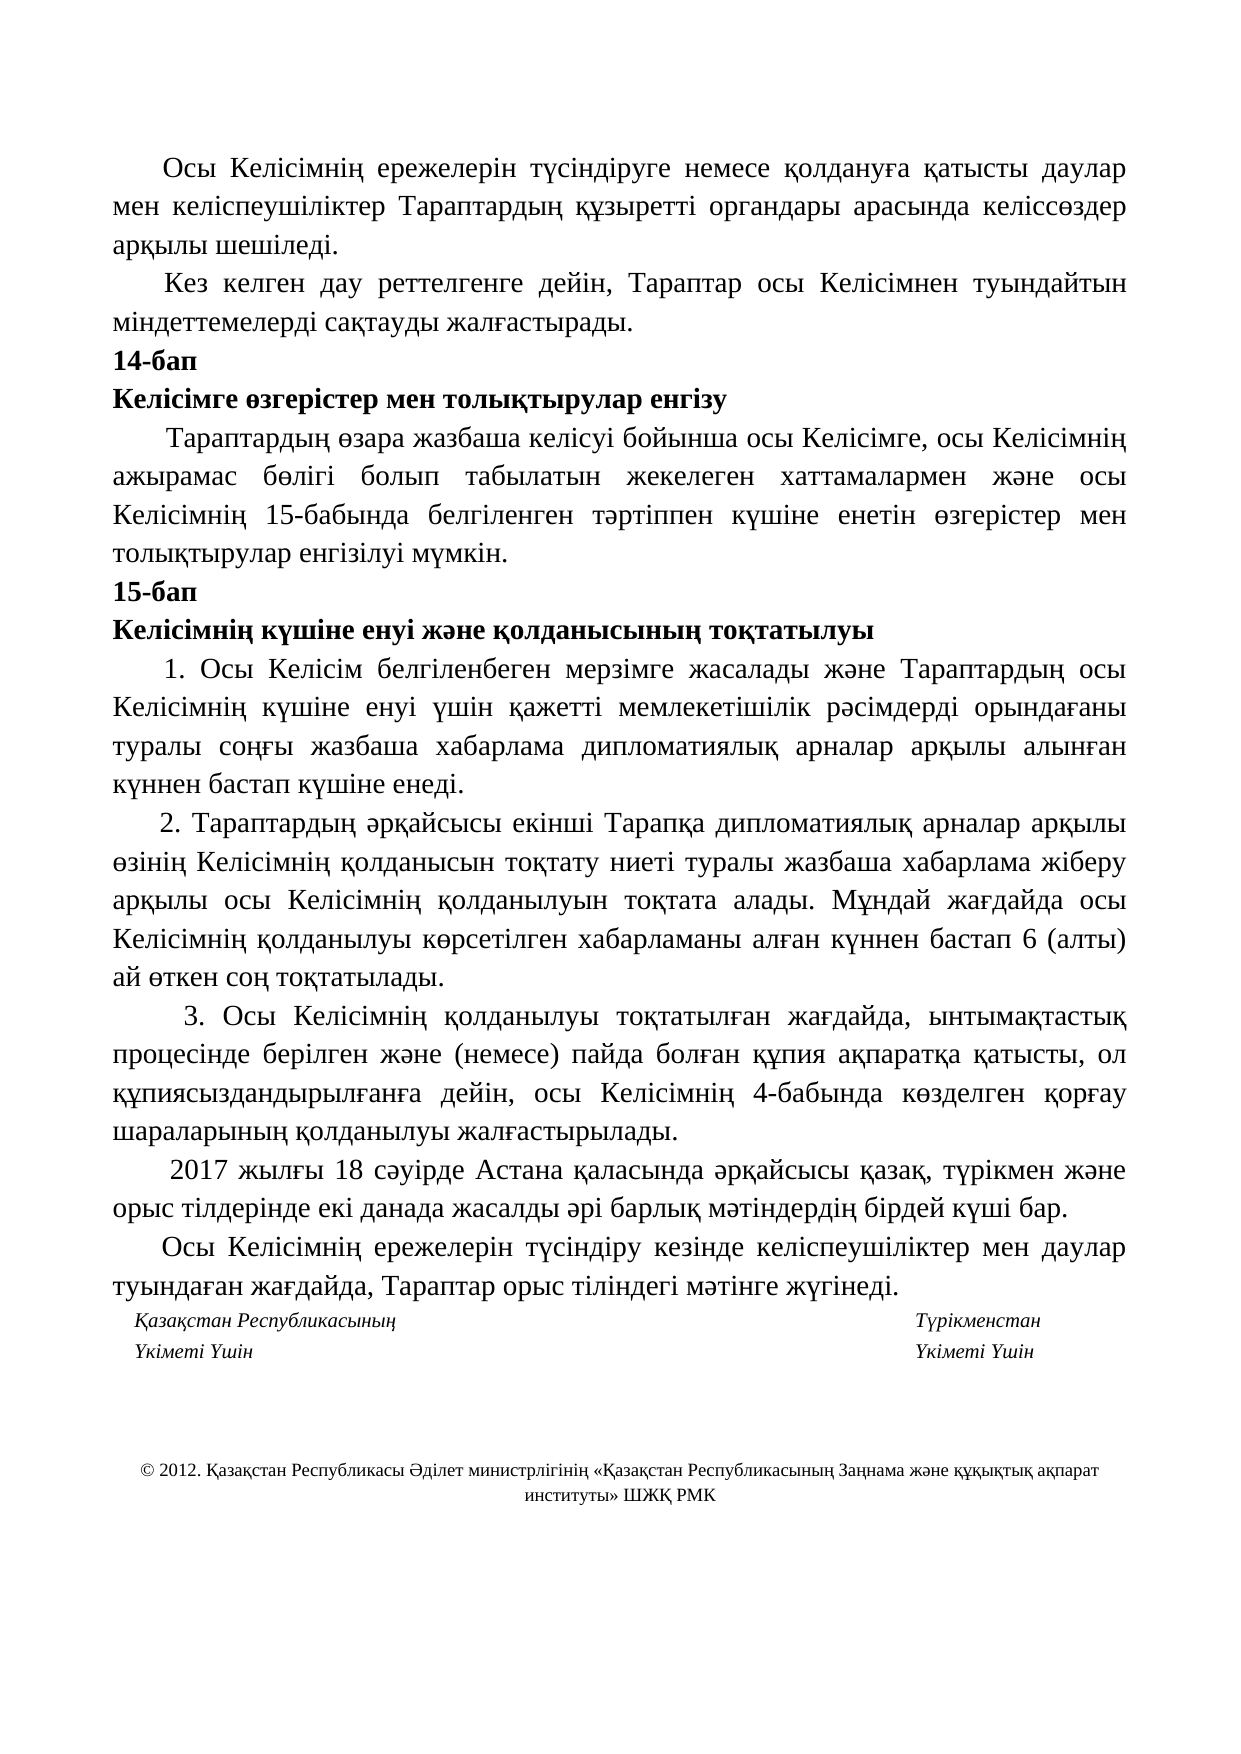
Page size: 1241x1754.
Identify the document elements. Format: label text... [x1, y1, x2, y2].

text Кез келген дау реттелгенге дейін, Тараптар осы Келісімнен туындайтын міндеттемелерді сақтауды жалғастырады. [112, 266, 1128, 338]
text 2. Тараптардың әрқайсысы екінші Тарапқа дипломатиялық арналар арқылы өзінің Келісімнің қолданысын тоқтату ниеті туралы жазбаша хабарлама жіберу арқылы осы Келісімнің қолданылуын тоқтата алады. Мұндай жағдайда осы Келісімнің қолданылуы көрсетілген хабарламаны алған күннен бастап 6 (алты) ай өткен соң тоқтатылады. [112, 805, 1128, 993]
text 3. Осы Келісімнің қолданылуы тоқтатылған жағдайда, ынтымақтастық процесінде берілген және (немесе) пайда болған құпия ақпаратқа қатысты, ол құпиясыздандырылғанға дейін, осы Келісімнің 4-бабында көзделген қорғау шараларының қолданылуы жалғастырылады. [112, 998, 1128, 1147]
table_header Түрікменстан [913, 1306, 1240, 1337]
text 15-бап [112, 574, 1128, 607]
table_header Қазақстан Республикасының [101, 1306, 913, 1337]
text © 2012. Қазақстан Республикасы Әділет министрлігінің «Қазақстан Республикасының Заңнама және құқықтық ақпарат институты» ШЖҚ РМК [112, 1459, 1128, 1505]
table_cell Үкіметі Үшін [913, 1337, 1240, 1368]
text Тараптардың өзара жазбаша келісуі бойынша осы Келісімге, осы Келісімнің ажырамас бөлігі болып табылатын жекелеген хаттамалармен және осы Келісімнің 15-бабында белгіленген тәртіппен күшіне енетін өзгерістер мен толықтырулар енгізілуі мүмкін. [112, 420, 1128, 569]
text Келісімге өзгерістер мен толықтырулар енгізу [112, 381, 1128, 415]
text 2017 жылғы 18 сәуірде Астана қаласында әрқайсысы қазақ, түрікмен және орыс тілдерінде екі данада жасалды әрі барлық мәтіндердің бірдей күші бар. [112, 1152, 1128, 1224]
text 1. Осы Келісім белгіленбеген мерзімге жасалады және Тараптардың осы Келісімнің күшіне енуі үшін қажетті мемлекетішілік рәсімдерді орындағаны туралы соңғы жазбаша хабарлама дипломатиялық арналар арқылы алынған күннен бастап күшіне енеді. [112, 651, 1128, 800]
text Осы Келісімнің ережелерін түсіндіруге немесе қолдануға қатысты даулар мен келіспеушіліктер Тараптардың құзыретті органдары арасында келіссөздер арқылы шешіледі. [112, 150, 1128, 261]
text Осы Келісімнің ережелерін түсіндіру кезінде келіспеушіліктер мен даулар туындаған жағдайда, Тараптар орыс тіліндегі мәтінге жүгінеді. [112, 1229, 1128, 1301]
text 14-бап [112, 343, 1128, 376]
table_cell Үкіметі Үшін [101, 1337, 913, 1368]
text Келісімнің күшіне енуі және қолданысының тоқтатылуы [112, 612, 1128, 646]
